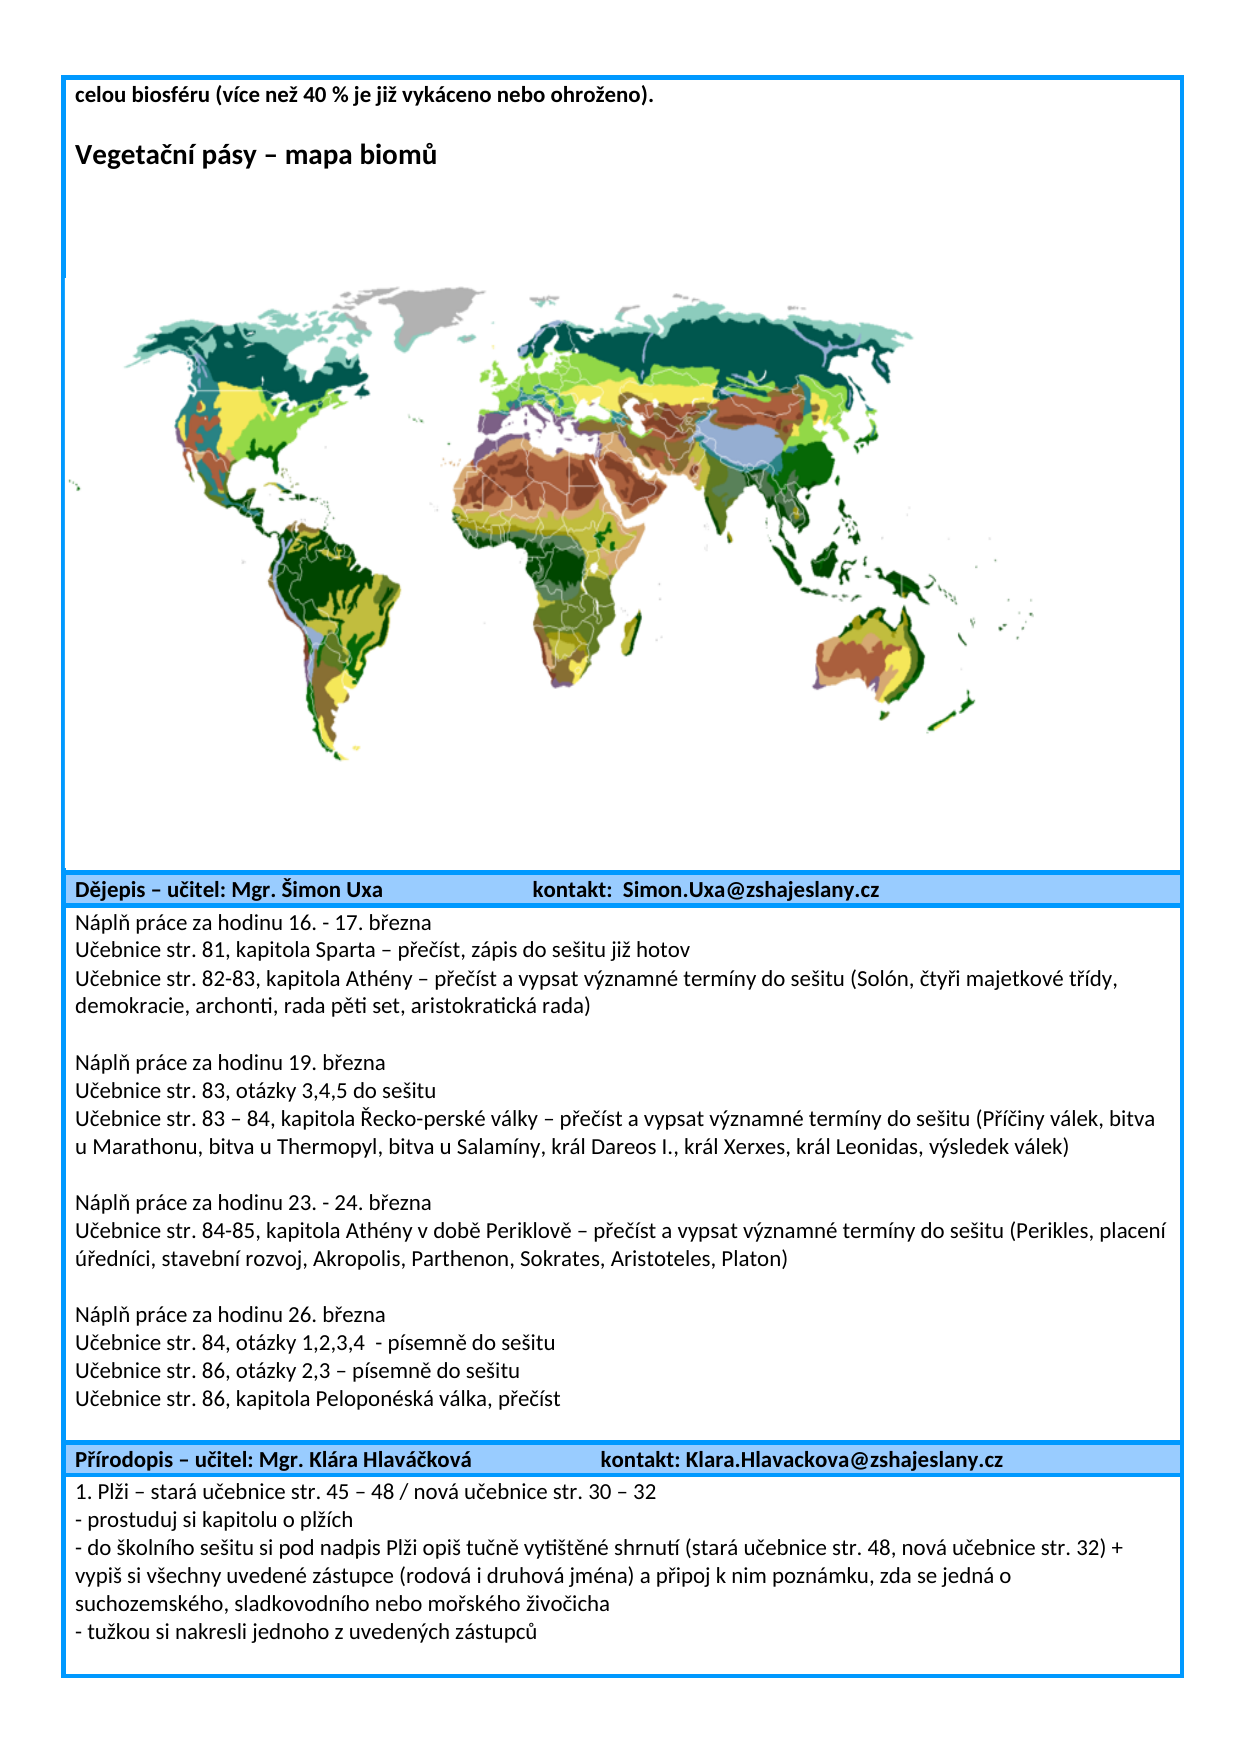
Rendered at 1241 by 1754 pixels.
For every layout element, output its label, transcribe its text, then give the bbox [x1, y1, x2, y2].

table_cell Přírodopis – učitel: Mgr. Klára Hlaváčková kontakt: Klara.Hlavackova@zshajeslany.cz [66, 1445, 1180, 1473]
table_cell Dějepis – učitel: Mgr. Šimon Uxa kontakt: Simon.Uxa@zshajeslany.cz [66, 875, 1180, 903]
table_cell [66, 80, 1180, 870]
picture [63, 278, 1036, 867]
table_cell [66, 1477, 1180, 1673]
table_cell Náplň práce za hodinu 16. - 17. března Učebnice str. 81, kapitola Sparta – přečíst, zápis do sešitu již hotov Učebnice str. 82-83, kapitola Athény – přečíst a vypsat významné termíny do sešitu (Solón, čtyři majetkové třídy, demokracie, archonti, rada pěti set, aristokratická rada) Náplň práce za hodinu 19. března Učebnice str. 83, otázky 3,4,5 do sešitu Učebnice str. 83 – 84, kapitola Řecko-perské války – přečíst a vypsat významné termíny do sešitu (Příčiny válek, bitva u Marathonu, bitva u Thermopyl, bitva u Salamíny, král Dareos I., král Xerxes, král Leonidas, výsledek válek) Náplň práce za hodinu 23. - 24. března Učebnice str. 84-85, kapitola Athény v době Periklově – přečíst a vypsat významné termíny do sešitu (Perikles, placení úředníci, stavební rozvoj, Akropolis, Parthenon, Sokrates, Aristoteles, Platon) Náplň práce za hodinu 26. března Učebnice str. 84, otázky 1,2,3,4 - písemně do sešitu Učebnice str. 86, otázky 2,3 – písemně do sešitu Učebnice str. 86, kapitola Peloponéská válka, přečíst [66, 908, 1180, 1440]
